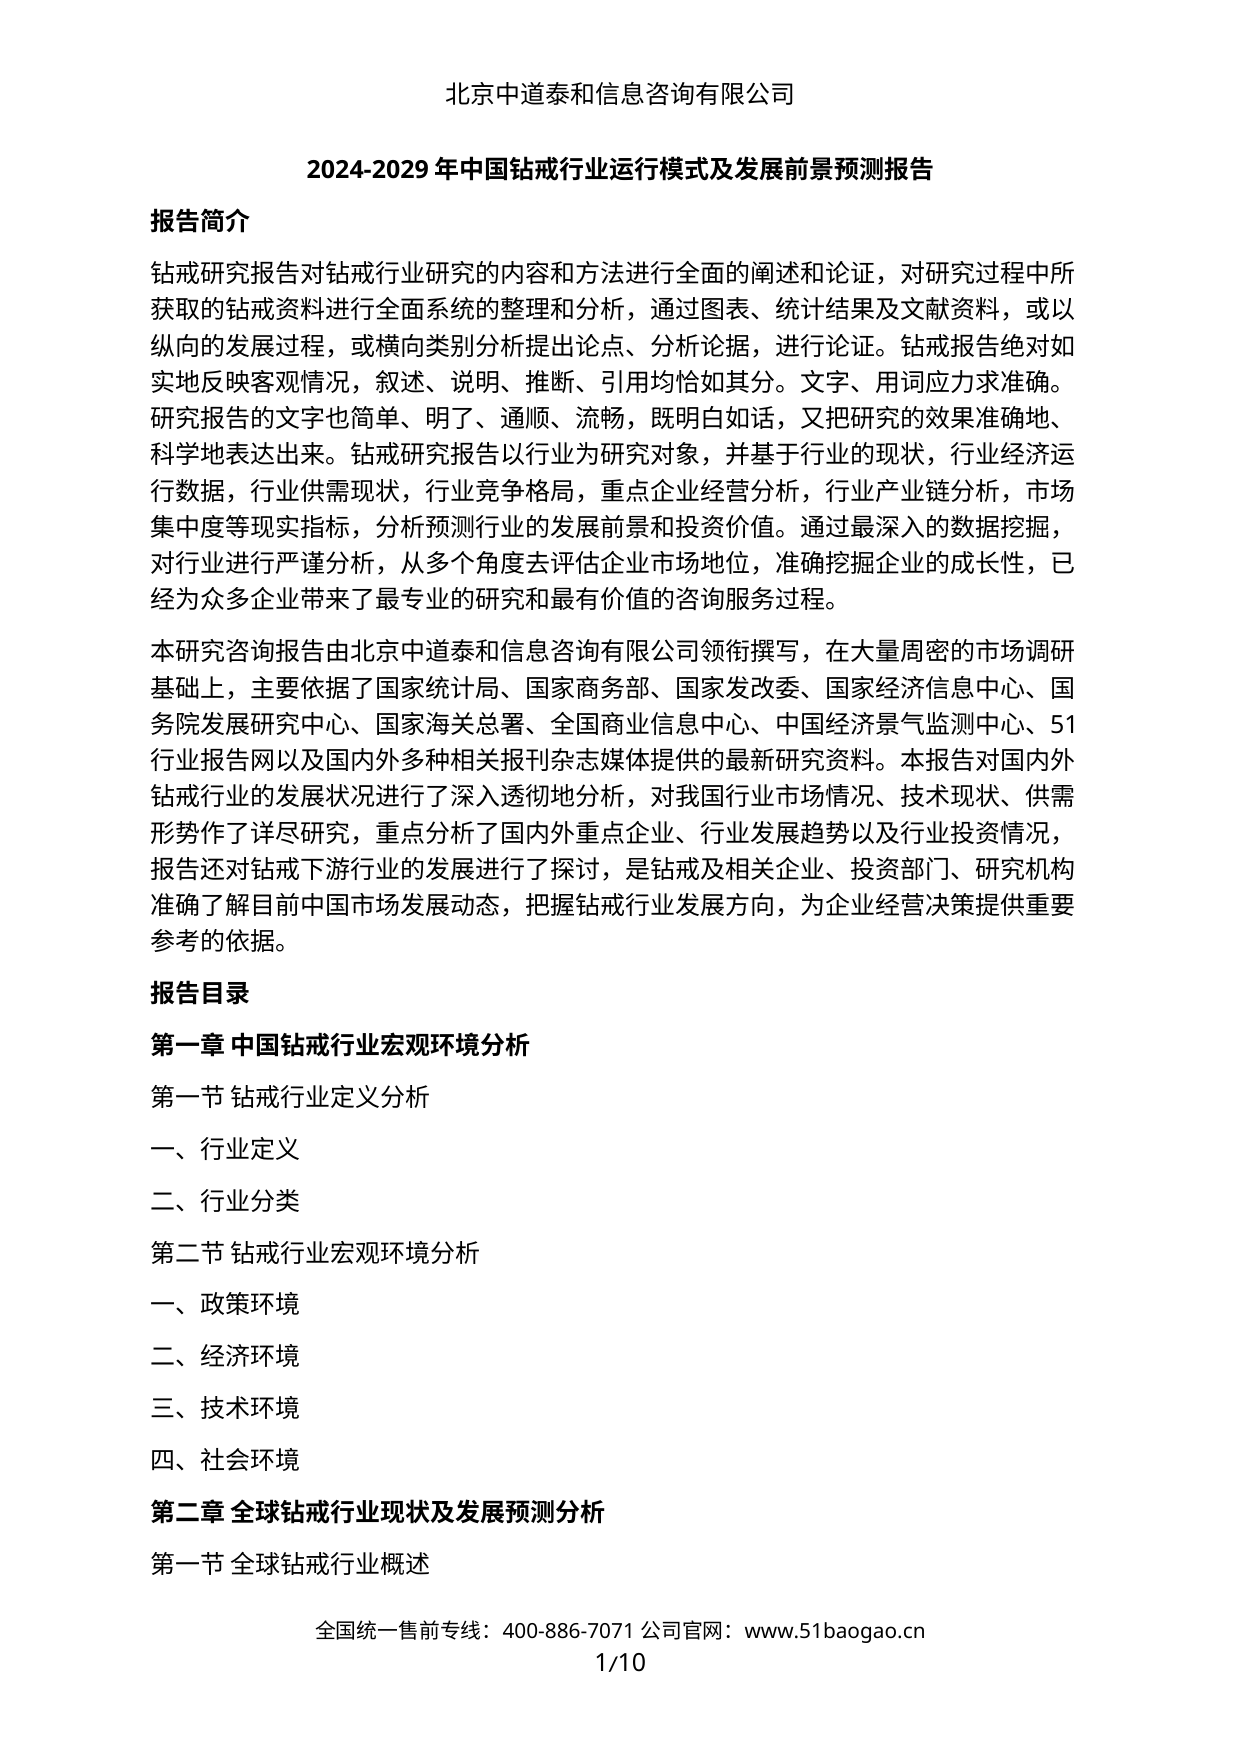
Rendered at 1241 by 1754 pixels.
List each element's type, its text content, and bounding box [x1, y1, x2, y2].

text 二、经济环境 [150, 1337, 1090, 1373]
text 第二节 钻戒行业宏观环境分析 [150, 1233, 1090, 1269]
text 第一节 钻戒行业定义分析 [150, 1077, 1090, 1114]
text 一、政策环境 [150, 1285, 1090, 1321]
text 钻戒研究报告对钻戒行业研究的内容和方法进行全面的阐述和论证，对研究过程中所获取的钻戒资料进行全面系统的整理和分析，通过图表、统计结果及文献资料，或以纵向的发展过程，或横向类别分析提出论点、分析论据，进行论证。钻戒报告绝对如实地反映客观情况，叙述、说明、推断、引用均恰如其分。文字、用词应力求准确。研究报告的文字也简单、明了、通顺、流畅，既明白如话，又把研究的效果准确地、科学地表达出来。钻戒研究报告以行业为研究对象，并基于行业的现状，行业经济运行数据，行业供需现状，行业竞争格局，重点企业经营分析，行业产业链分析，市场集中度等现实指标，分析预测行业的发展前景和投资价值。通过最深入的数据挖掘，对行业进行严谨分析，从多个角度去评估企业市场地位，准确挖掘企业的成长性，已经为众多企业带来了最专业的研究和最有价值的咨询服务过程。 [150, 254, 1090, 616]
text 2024-2029年中国钻戒行业运行模式及发展前景预测报告 [150, 150, 1090, 186]
text 三、技术环境 [150, 1389, 1090, 1425]
text 四、社会环境 [150, 1441, 1090, 1477]
text 第一章 中国钻戒行业宏观环境分析 [150, 1026, 1090, 1062]
text 第二章 全球钻戒行业现状及发展预测分析 [150, 1492, 1090, 1529]
text 本研究咨询报告由北京中道泰和信息咨询有限公司领衔撰写，在大量周密的市场调研基础上，主要依据了国家统计局、国家商务部、国家发改委、国家经济信息中心、国务院发展研究中心、国家海关总署、全国商业信息中心、中国经济景气监测中心、51行业报告网以及国内外多种相关报刊杂志媒体提供的最新研究资料。本报告对国内外钻戒行业的发展状况进行了深入透彻地分析，对我国行业市场情况、技术现状、供需形势作了详尽研究，重点分析了国内外重点企业、行业发展趋势以及行业投资情况，报告还对钻戒下游行业的发展进行了探讨，是钻戒及相关企业、投资部门、研究机构准确了解目前中国市场发展动态，把握钻戒行业发展方向，为企业经营决策提供重要参考的依据。 [150, 632, 1090, 958]
text 第一节 全球钻戒行业概述 [150, 1544, 1090, 1581]
text 报告简介 [150, 202, 1090, 238]
text 二、行业分类 [150, 1181, 1090, 1217]
text 报告目录 [150, 974, 1090, 1010]
text 一、行业定义 [150, 1129, 1090, 1166]
